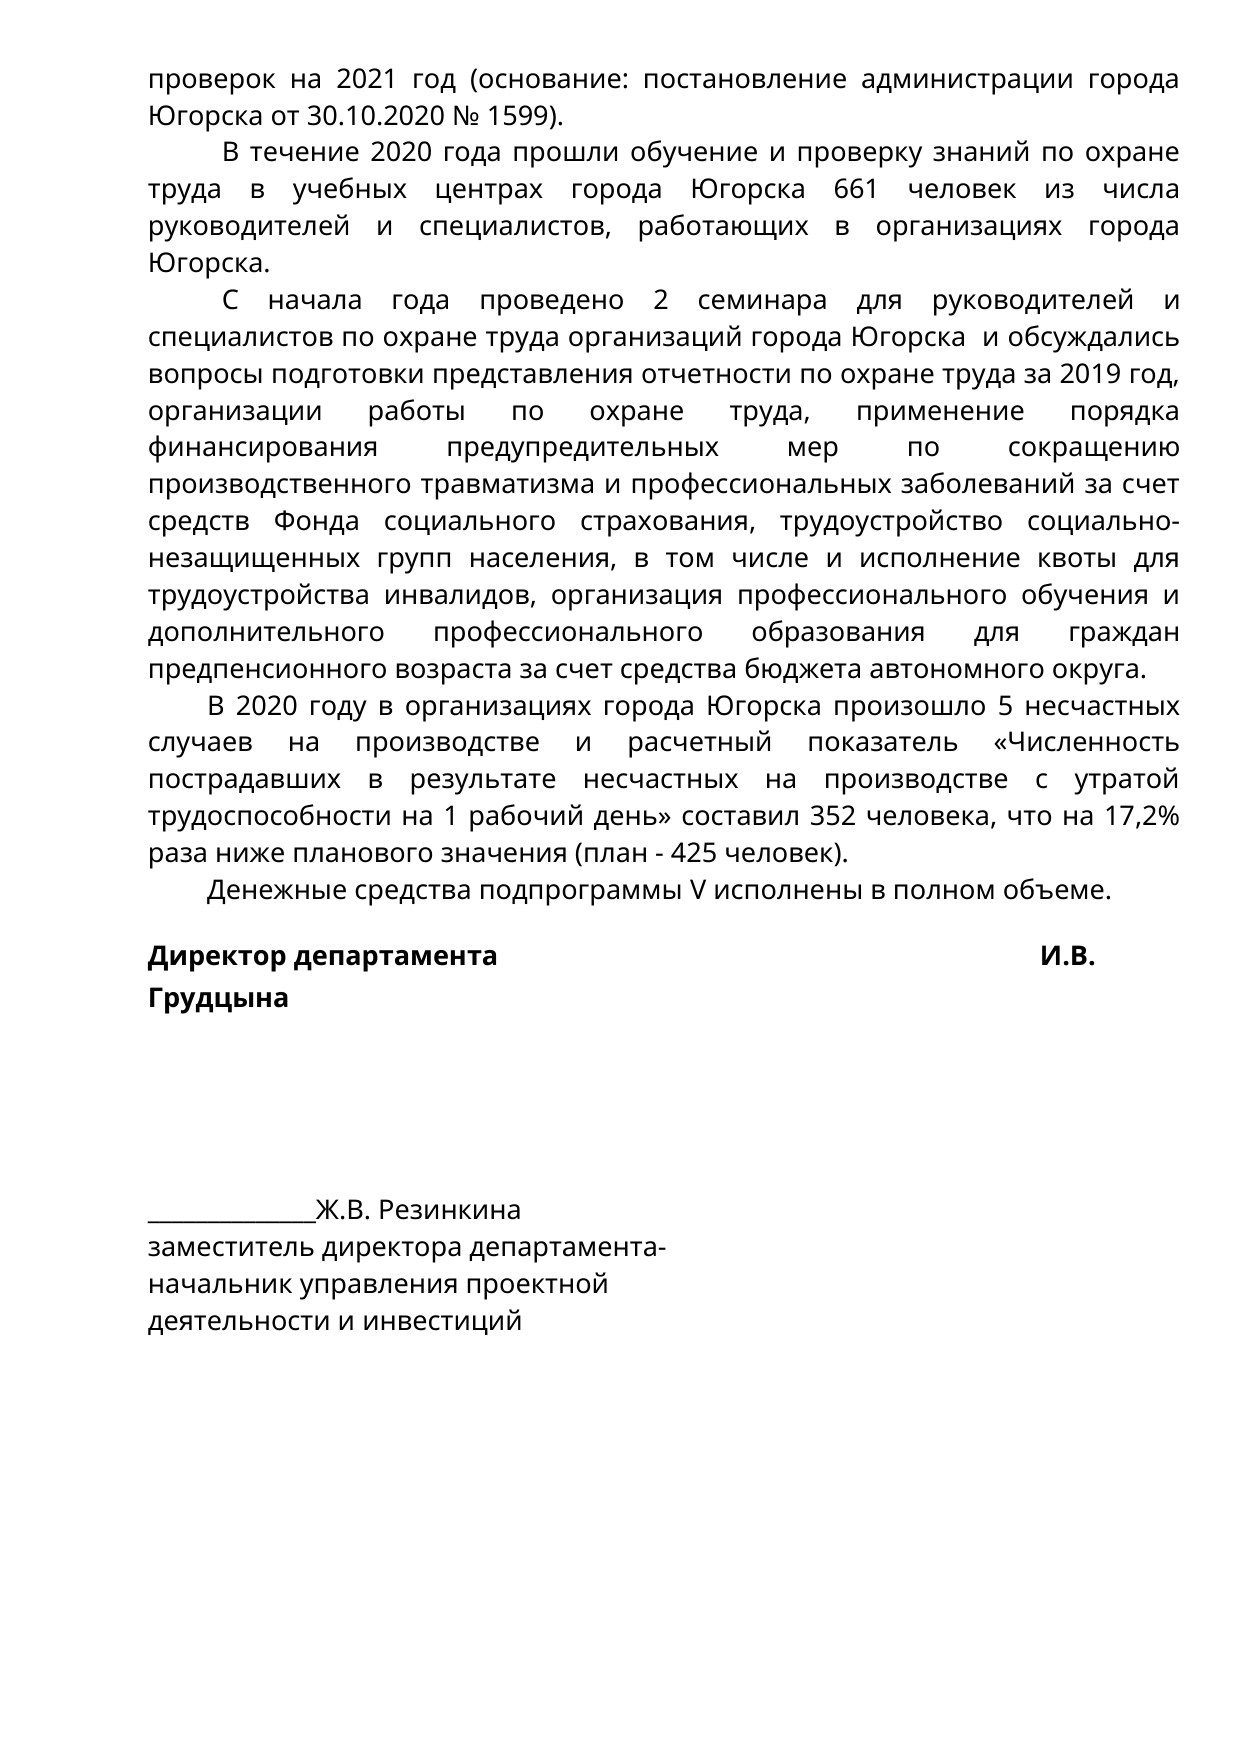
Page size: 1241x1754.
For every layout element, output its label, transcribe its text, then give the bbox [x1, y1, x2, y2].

list заместитель директора департамента- [148, 1227, 1181, 1264]
text С начала года проведено 2 семинара для руководителей и специалистов по охране труда организаций города Югорска и обсуждались вопросы подготовки представления отчетности по охране труда за 2019 год, организации работы по охране труда, применение порядка финансирования предупредительных мер по сокращению производственного травматизма и профессиональных заболеваний за счет средств Фонда социального страхования, трудоустройство социально-незащищенных групп населения, в том числе и исполнение квоты для трудоустройства инвалидов, организация профессионального обучения и дополнительного профессионального образования для граждан предпенсионного возраста за счет средства бюджета автономного округа. [148, 280, 1181, 686]
list деятельности и инвестиций [148, 1301, 1181, 1338]
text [148, 59, 1181, 133]
text В течение 2020 года прошли обучение и проверку знаний по охране труда в учебных центрах города Югорска 661 человек из числа руководителей и специалистов, работающих в организациях города Югорска. [148, 133, 1181, 280]
text В 2020 году в организациях города Югорска произошло 5 несчастных случаев на производстве и расчетный показатель «Численность пострадавших в результате несчастных на производстве с утратой трудоспособности на 1 рабочий день» составил 352 человека, что на 17,2% раза ниже планового значения (план - 425 человек). [148, 686, 1181, 870]
list начальник управления проектной [148, 1264, 1181, 1301]
list ______________Ж.В. Резинкина [148, 1190, 1181, 1227]
text Денежные средства подпрограммы V исполнены в полном объеме. [148, 870, 1181, 907]
text Директор департамента И.В. Грудцына [148, 936, 1181, 1015]
